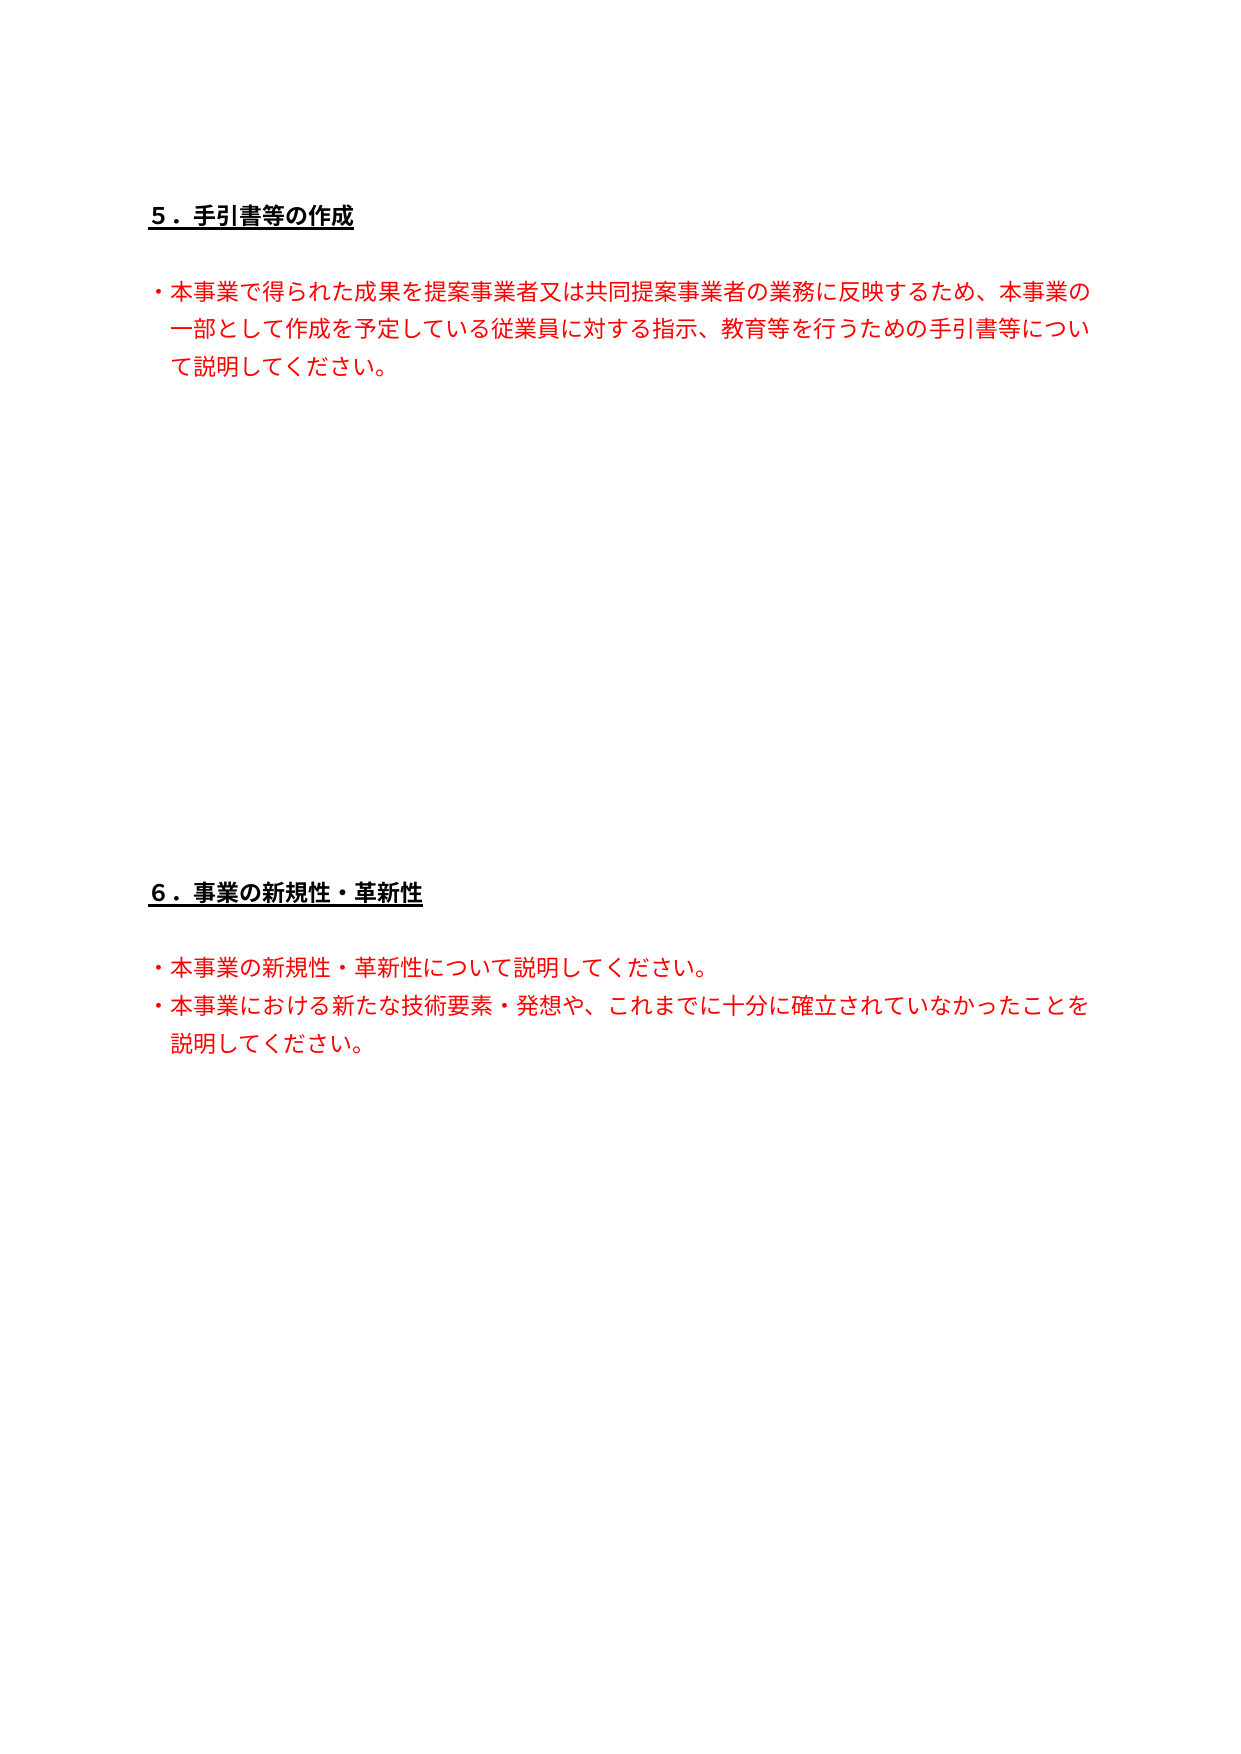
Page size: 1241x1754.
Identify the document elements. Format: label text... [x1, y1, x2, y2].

text ・本事業の新規性・革新性について説明してください。 [148, 948, 1092, 986]
text ・本事業で得られた成果を提案事業者又は共同提案事業者の業務に反映するため、本事業の一部として作成を予定している従業員に対する指示、教育等を行うための手引書等について説明してください。 [148, 271, 1092, 384]
text ５．手引書等の作成 [148, 196, 1092, 234]
text ６．事業の新規性・革新性 [148, 873, 1092, 911]
text ・本事業における新たな技術要素・発想や、これまでに十分に確立されていなかったことを説明してください。 [148, 986, 1092, 1061]
